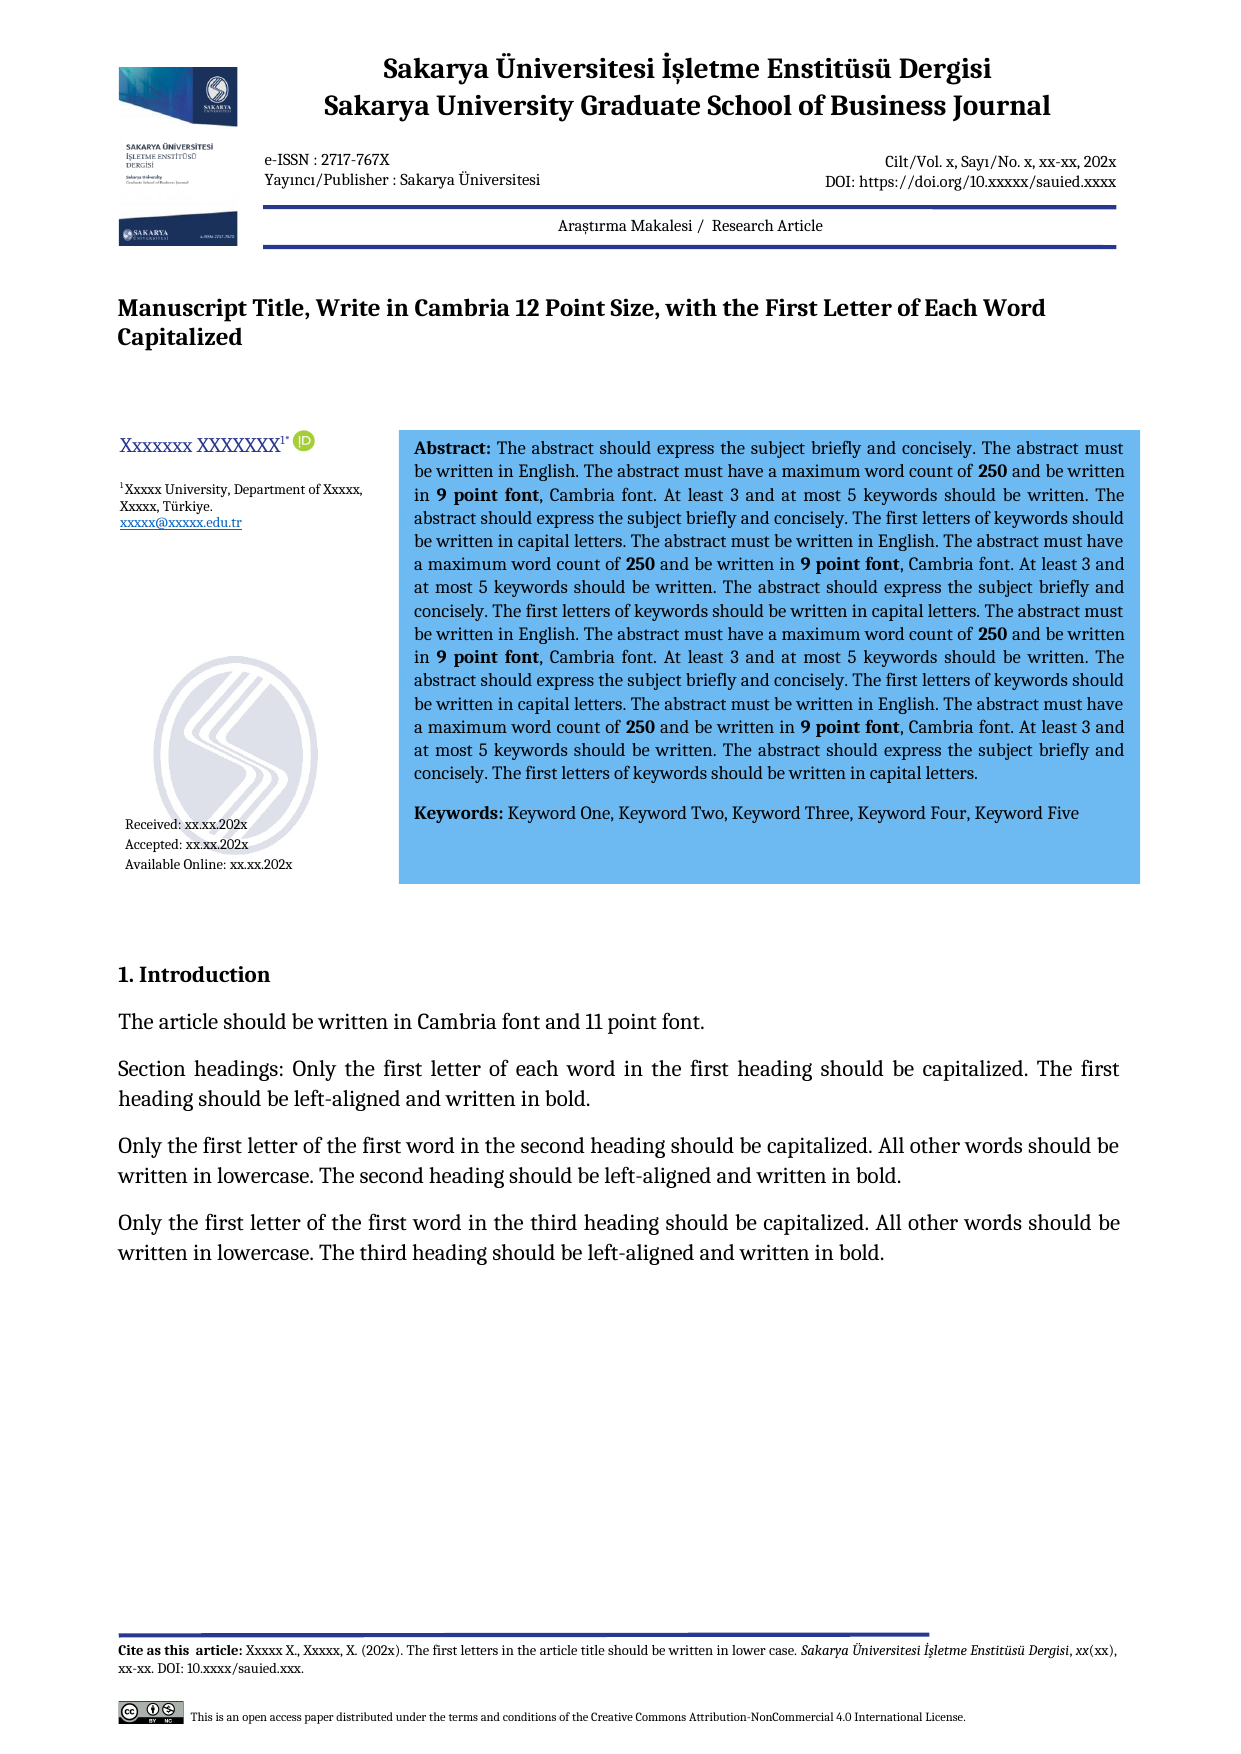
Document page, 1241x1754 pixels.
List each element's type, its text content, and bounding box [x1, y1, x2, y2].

text Section headings: Only the first letter of each word in the first heading should be capitalized. The first heading should be left-aligned and written in bold. [118, 1056, 1122, 1112]
text 1. Introduction [118, 962, 1122, 988]
text Only the first letter of the first word in the second heading should be capitalized. All other words should be written in lowercase. The second heading should be left-aligned and written in bold. [118, 1133, 1122, 1189]
picture [118, 67, 238, 246]
text The article should be written in Cambria font and 11 point font. [118, 1009, 1122, 1035]
picture [118, 1701, 184, 1724]
text Only the first letter of the first word in the third heading should be capitalized. All other words should be written in lowercase. The third heading should be left-aligned and written in bold. [118, 1210, 1122, 1266]
picture [136, 620, 336, 891]
picture [292, 430, 315, 452]
